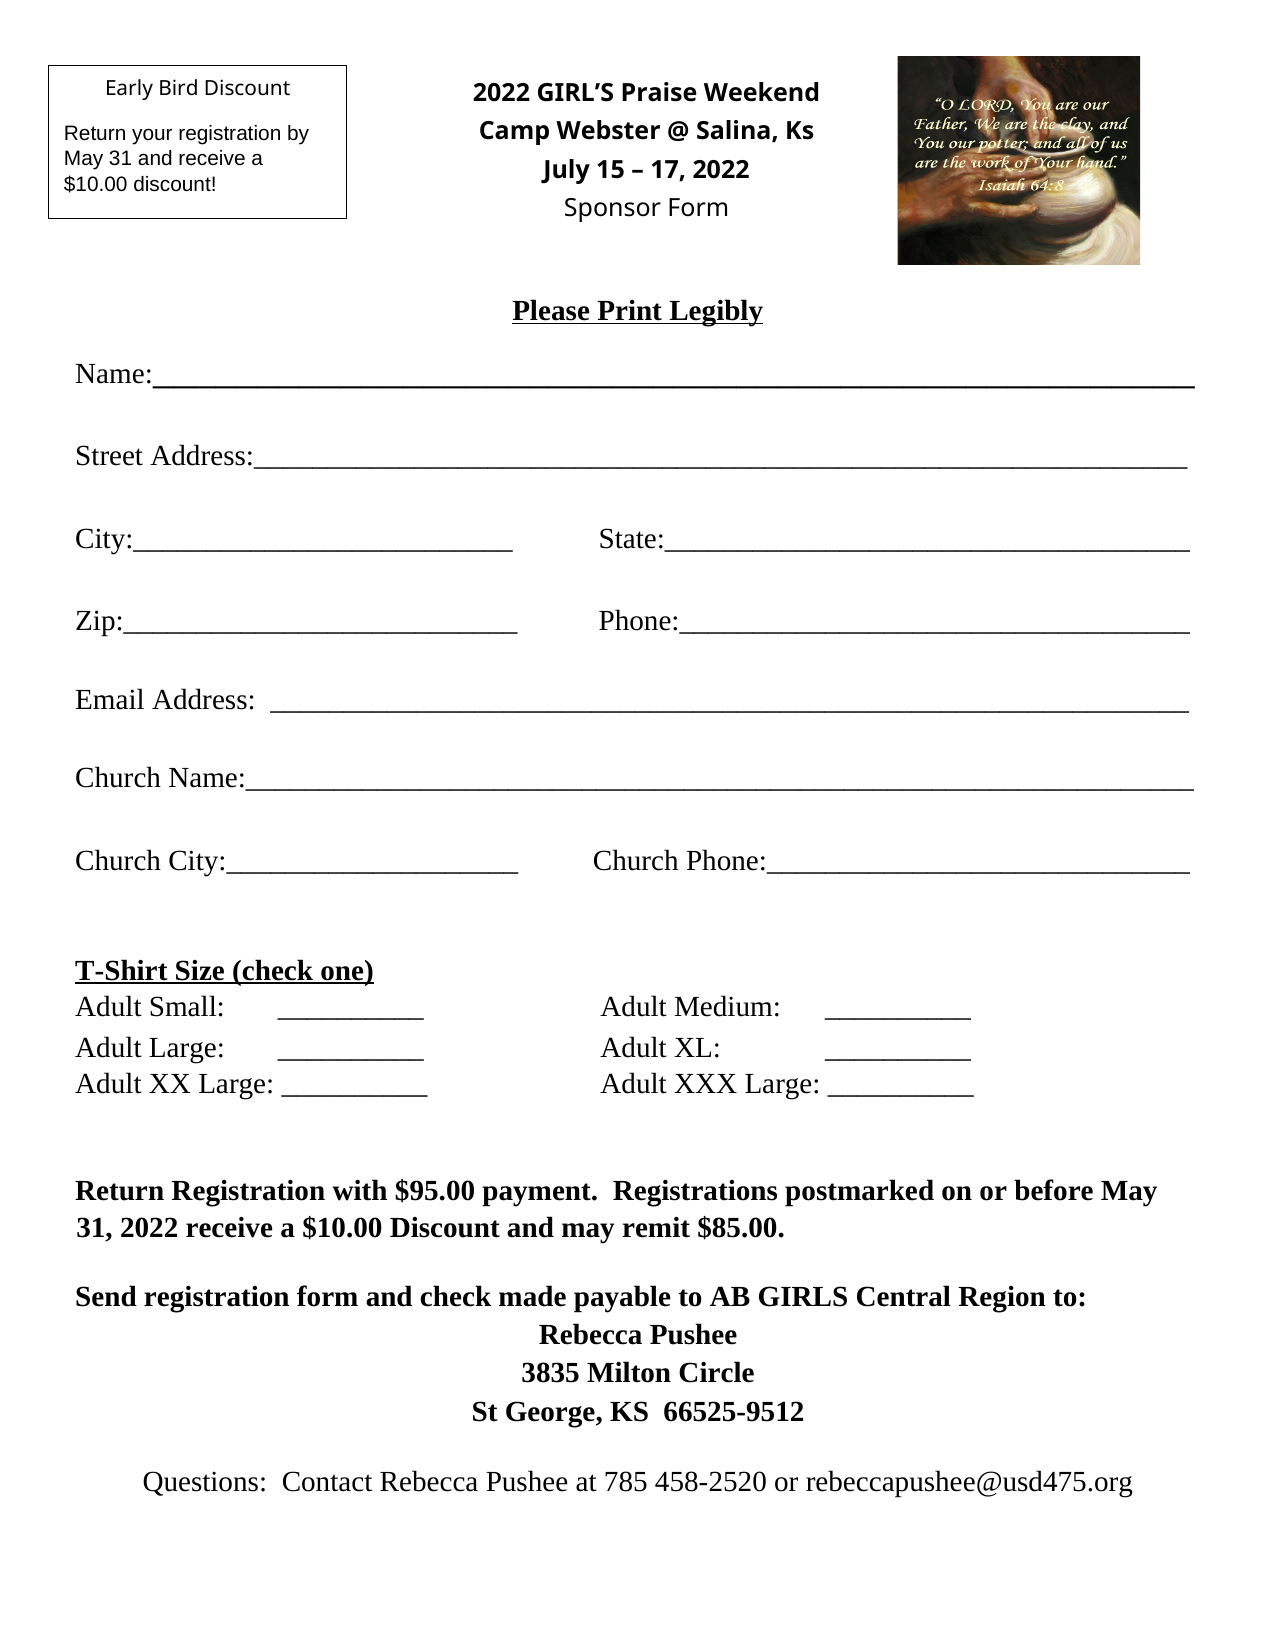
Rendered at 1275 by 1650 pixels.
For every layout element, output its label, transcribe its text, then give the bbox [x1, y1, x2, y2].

text Church City:____________________ Church Phone:_____________________________ [75, 843, 1197, 876]
text Street Address:________________________________________________________________ [75, 438, 1197, 472]
text Email Address: _______________________________________________________________ [75, 682, 1197, 715]
text Sponsor Form [74, 190, 882, 224]
text Questions: Contact Rebecca Pushee at 785 458-2520 or rebeccapushee@usd475.org [78, 1464, 1197, 1497]
text Zip:___________________________ Phone:___________________________________ [75, 603, 1197, 637]
text July 15 – 17, 2022 [347, 151, 882, 185]
text Please Print Legibly [231, 293, 1044, 327]
text T-Shirt Size (check one) [75, 953, 1197, 987]
text City:__________________________ State:____________________________________ [75, 521, 1197, 554]
text Return Registration with $95.00 payment. Registrations postmarked on or before May 31, 2022 receive a $10.00 Discount and may remit $85.00. [75, 1173, 1197, 1243]
text Church Name:_________________________________________________________________ [75, 761, 1197, 794]
text 3835 Milton Circle [79, 1356, 1197, 1389]
text Send registration form and check made payable to AB GIRLS Central Region to: [75, 1279, 1197, 1313]
text Rebecca Pushee [79, 1317, 1197, 1351]
text St George, KS 66525-9512 [79, 1394, 1197, 1427]
picture [897, 56, 1141, 265]
text Camp Webster @ Salina, Ks [347, 113, 882, 147]
table_header Adult Medium: __________ Adult XL: __________ Adult XXX Large: __________ [600, 990, 978, 1099]
text 2022 GIRL’S Praise Weekend [347, 74, 882, 108]
text Name:__________________________________________________ [75, 344, 1197, 392]
table_header Adult Small: __________ Adult Large: __________ Adult XX Large: __________ [75, 990, 600, 1099]
